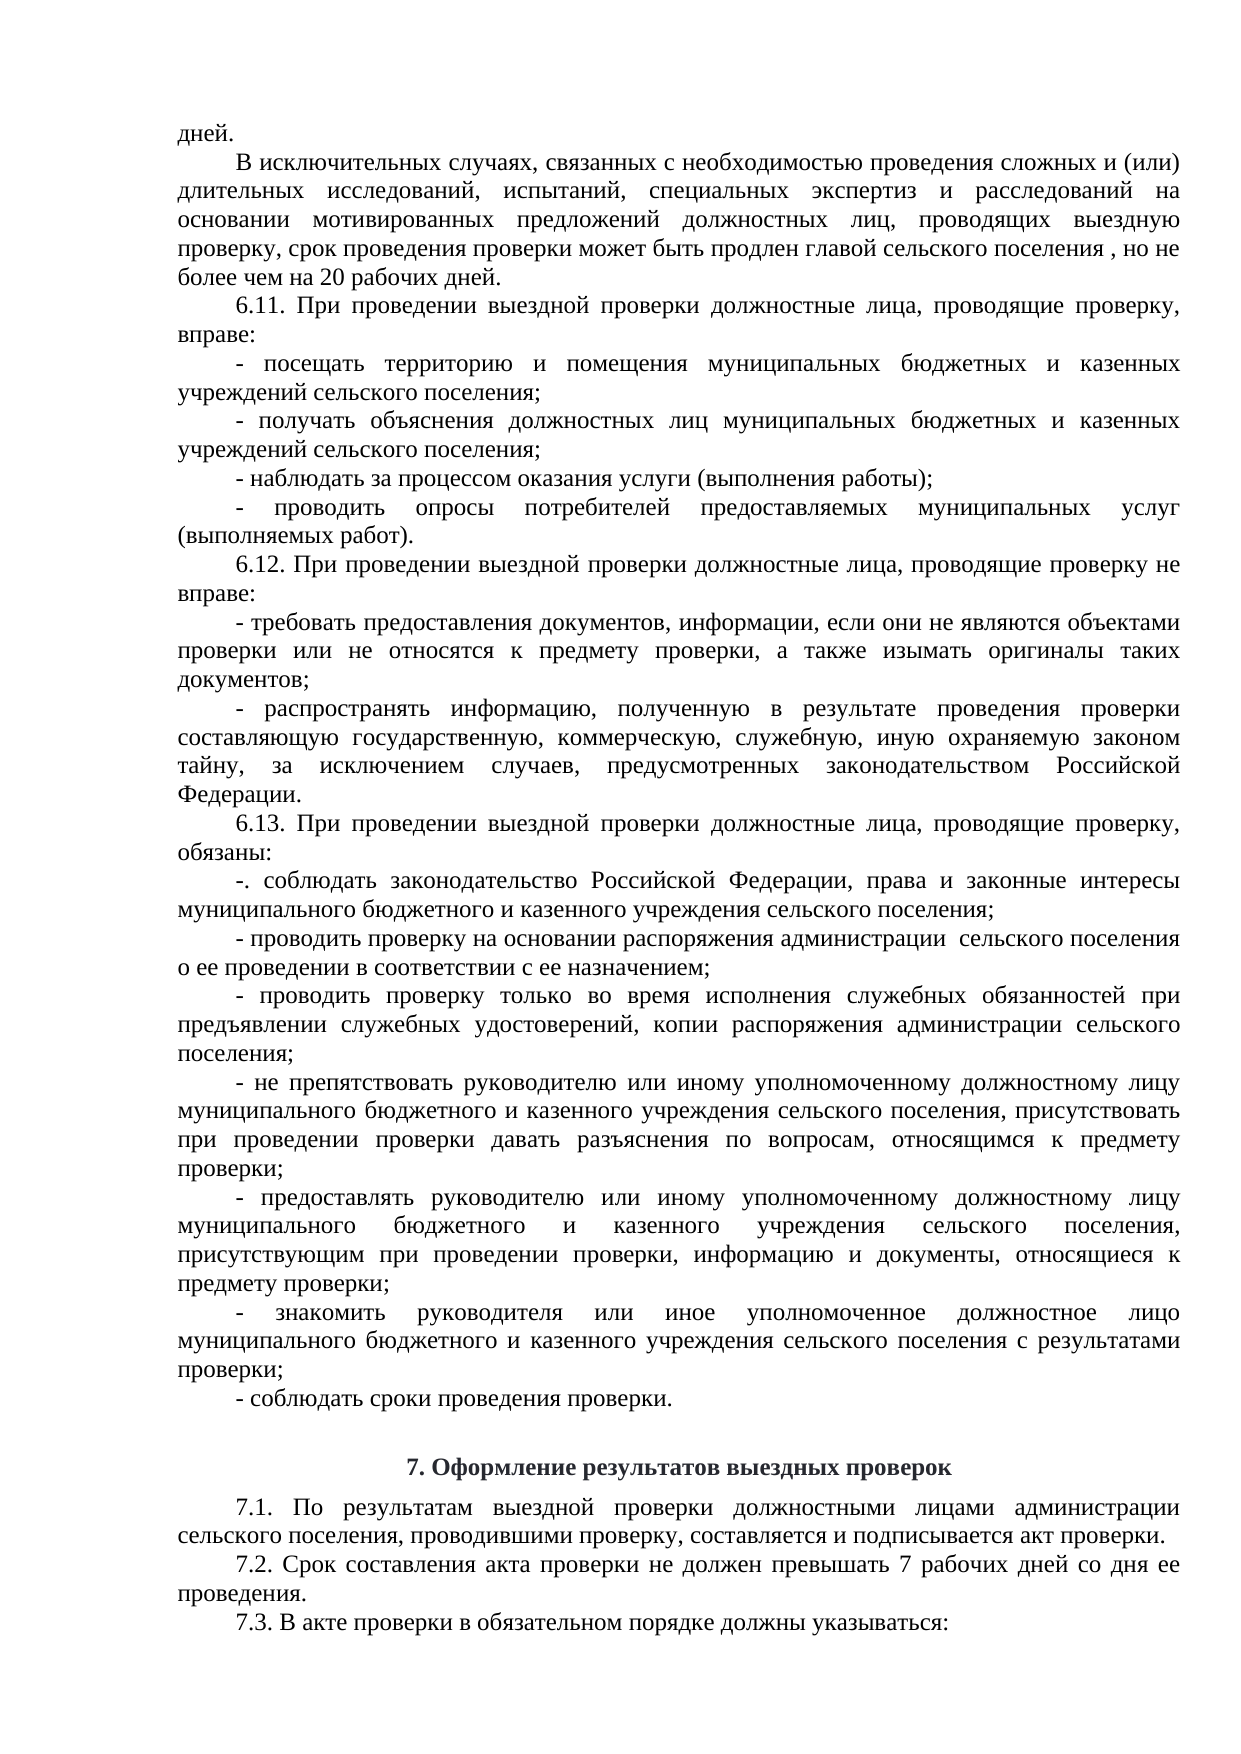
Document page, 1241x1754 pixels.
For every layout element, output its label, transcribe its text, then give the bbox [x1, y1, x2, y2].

text - наблюдать за процессом оказания услуги (выполнения работы); [177, 463, 1181, 492]
text - требовать предоставления документов, информации, если они не являются объектами проверки или не относятся к предмету проверки, а также изымать оригиналы таких документов; [177, 607, 1181, 693]
subtitle 7. Оформление результатов выездных проверок [177, 1452, 1181, 1481]
text - знакомить руководителя или иное уполномоченное должностное лицо муниципального бюджетного и казенного учреждения сельского поселения с результатами проверки; [177, 1297, 1181, 1383]
text 6.12. При проведении выездной проверки должностные лица, проводящие проверку не вправе: [177, 549, 1181, 607]
text - проводить проверку на основании распоряжения администрации сельского поселения о ее проведении в соответствии с ее назначением; [177, 923, 1181, 981]
text - соблюдать сроки проведения проверки. [177, 1383, 1181, 1412]
text -. соблюдать законодательство Российской Федерации, права и законные интересы муниципального бюджетного и казенного учреждения сельского поселения; [177, 866, 1181, 923]
text 7.2. Срок составления акта проверки не должен превышать 7 рабочих дней со дня ее проведения. [177, 1549, 1181, 1607]
text 7.3. В акте проверки в обязательном порядке должны указываться: [177, 1607, 1181, 1636]
text - распространять информацию, полученную в результате проведения проверки составляющую государственную, коммерческую, служебную, иную охраняемую законом тайну, за исключением случаев, предусмотренных законодательством Российской Федерации. [177, 693, 1181, 808]
text - посещать территорию и помещения муниципальных бюджетных и казенных учреждений сельского поселения; [177, 348, 1181, 406]
text - не препятствовать руководителю или иному уполномоченному должностному лицу муниципального бюджетного и казенного учреждения сельского поселения, присутствовать при проведении проверки давать разъяснения по вопросам, относящимся к предмету проверки; [177, 1067, 1181, 1182]
text - проводить опросы потребителей предоставляемых муниципальных услуг (выполняемых работ). [177, 492, 1181, 549]
text 6.13. При проведении выездной проверки должностные лица, проводящие проверку, обязаны: [177, 808, 1181, 866]
text 7.1. По результатам выездной проверки должностными лицами администрации сельского поселения, проводившими проверку, составляется и подписывается акт проверки. [177, 1492, 1181, 1549]
text 6.11. При проведении выездной проверки должностные лица, проводящие проверку, вправе: [177, 291, 1181, 348]
text - проводить проверку только во время исполнения служебных обязанностей при предъявлении служебных удостоверений, копии распоряжения администрации сельского поселения; [177, 981, 1181, 1067]
text - получать объяснения должностных лиц муниципальных бюджетных и казенных учреждений сельского поселения; [177, 406, 1181, 463]
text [177, 118, 1181, 147]
text - предоставлять руководителю или иному уполномоченному должностному лицу муниципального бюджетного и казенного учреждения сельского поселения, присутствующим при проведении проверки, информацию и документы, относящиеся к предмету проверки; [177, 1182, 1181, 1297]
text В исключительных случаях, связанных с необходимостью проведения сложных и (или) длительных исследований, испытаний, специальных экспертиз и расследований на основании мотивированных предложений должностных лиц, проводящих выездную проверку, срок проведения проверки может быть продлен главой сельского поселения , но не более чем на 20 рабочих дней. [177, 147, 1181, 291]
